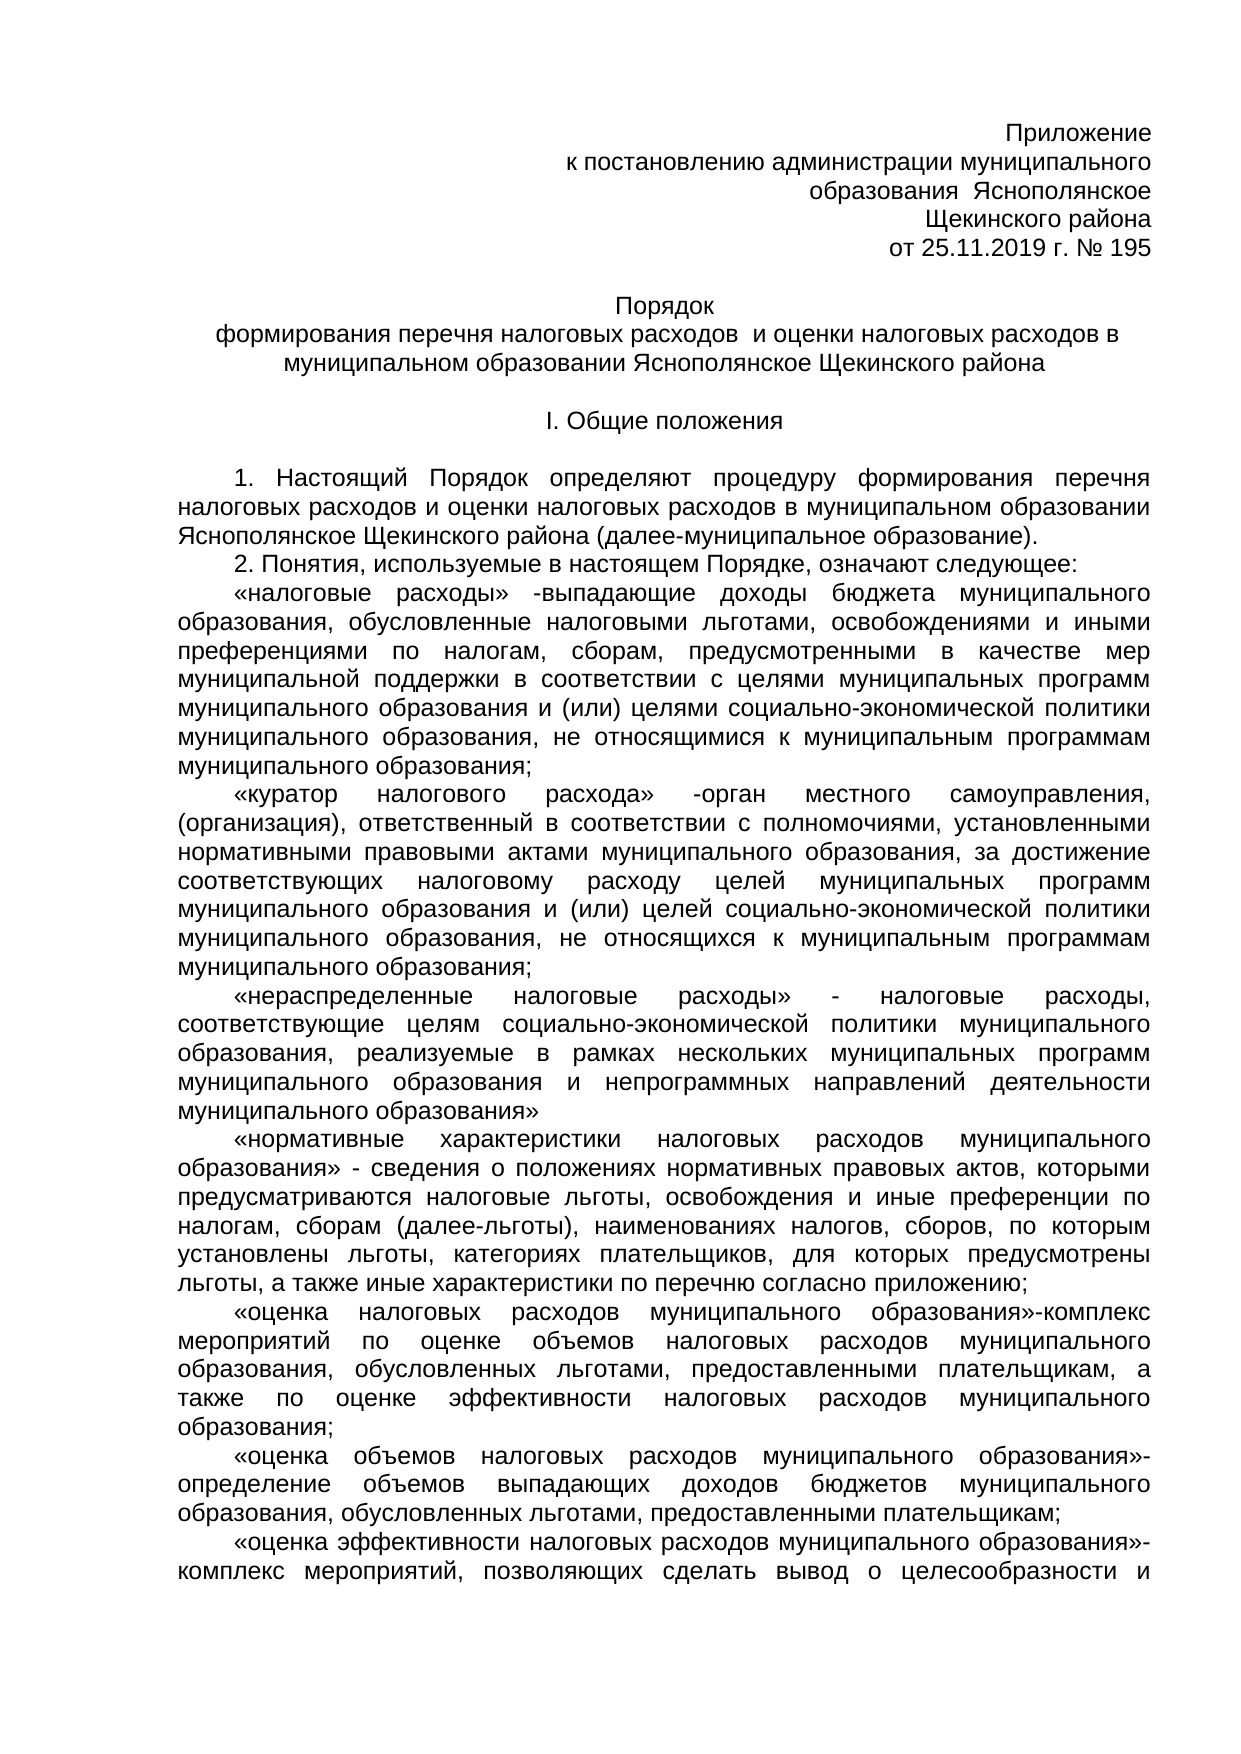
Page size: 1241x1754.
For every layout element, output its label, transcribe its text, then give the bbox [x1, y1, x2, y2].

text I. Общие положения [177, 406, 1152, 434]
text «оценка налоговых расходов муниципального образования»-комплекс мероприятий по оценке объемов налоговых расходов муниципального образования, обусловленных льготами, предоставленными плательщикам, а также по оценке эффективности налоговых расходов муниципального образования; [177, 1297, 1152, 1441]
text 1. Настоящий Порядок определяют процедуру формирования перечня налоговых расходов и оценки налоговых расходов в муниципальном образовании Яснополянское Щекинского района (далее-муниципальное образование). [177, 463, 1152, 549]
text к постановлению администрации муниципального [177, 147, 1152, 176]
text Щекинского района [177, 204, 1152, 233]
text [177, 1527, 1152, 1584]
text 2. Понятия, используемые в настоящем Порядке, означают следующее: [177, 549, 1152, 578]
text «налоговые расходы» -выпадающие доходы бюджета муниципального образования, обусловленные налоговыми льготами, освобождениями и иными преференциями по налогам, сборам, предусмотренными в качестве мер муниципальной поддержки в соответствии с целями муниципальных программ муниципального образования и (или) целями социально-экономической политики муниципального образования, не относящимися к муниципальным программам муниципального образования; [177, 578, 1152, 779]
text от 25.11.2019 г. № 195 [177, 233, 1152, 262]
text формирования перечня налоговых расходов и оценки налоговых расходов в муниципальном образовании Яснополянское Щекинского района [177, 319, 1152, 377]
text «куратор налогового расхода» -орган местного самоуправления, (организация), ответственный в соответствии с полномочиями, установленными нормативными правовыми актами муниципального образования, за достижение соответствующих налоговому расходу целей муниципальных программ муниципального образования и (или) целей социально-экономической политики муниципального образования, не относящихся к муниципальным программам муниципального образования; [177, 779, 1152, 981]
text образования Яснополянское [177, 176, 1152, 204]
text «нормативные характеристики налоговых расходов муниципального образования» - сведения о положениях нормативных правовых актов, которыми предусматриваются налоговые льготы, освобождения и иные преференции по налогам, сборам (далее-льготы), наименованиях налогов, сборов, по которым установлены льготы, категориях плательщиков, для которых предусмотрены льготы, а также иные характеристики по перечню согласно приложению; [177, 1124, 1152, 1297]
text Порядок [177, 291, 1152, 319]
text «нераспределенные налоговые расходы» - налоговые расходы, соответствующие целям социально-экономической политики муниципального образования, реализуемые в рамках нескольких муниципальных программ муниципального образования и непрограммных направлений деятельности муниципального образования» [177, 981, 1152, 1124]
text Приложение [177, 118, 1152, 147]
text «оценка объемов налоговых расходов муниципального образования»-определение объемов выпадающих доходов бюджетов муниципального образования, обусловленных льготами, предоставленными плательщикам; [177, 1441, 1152, 1527]
